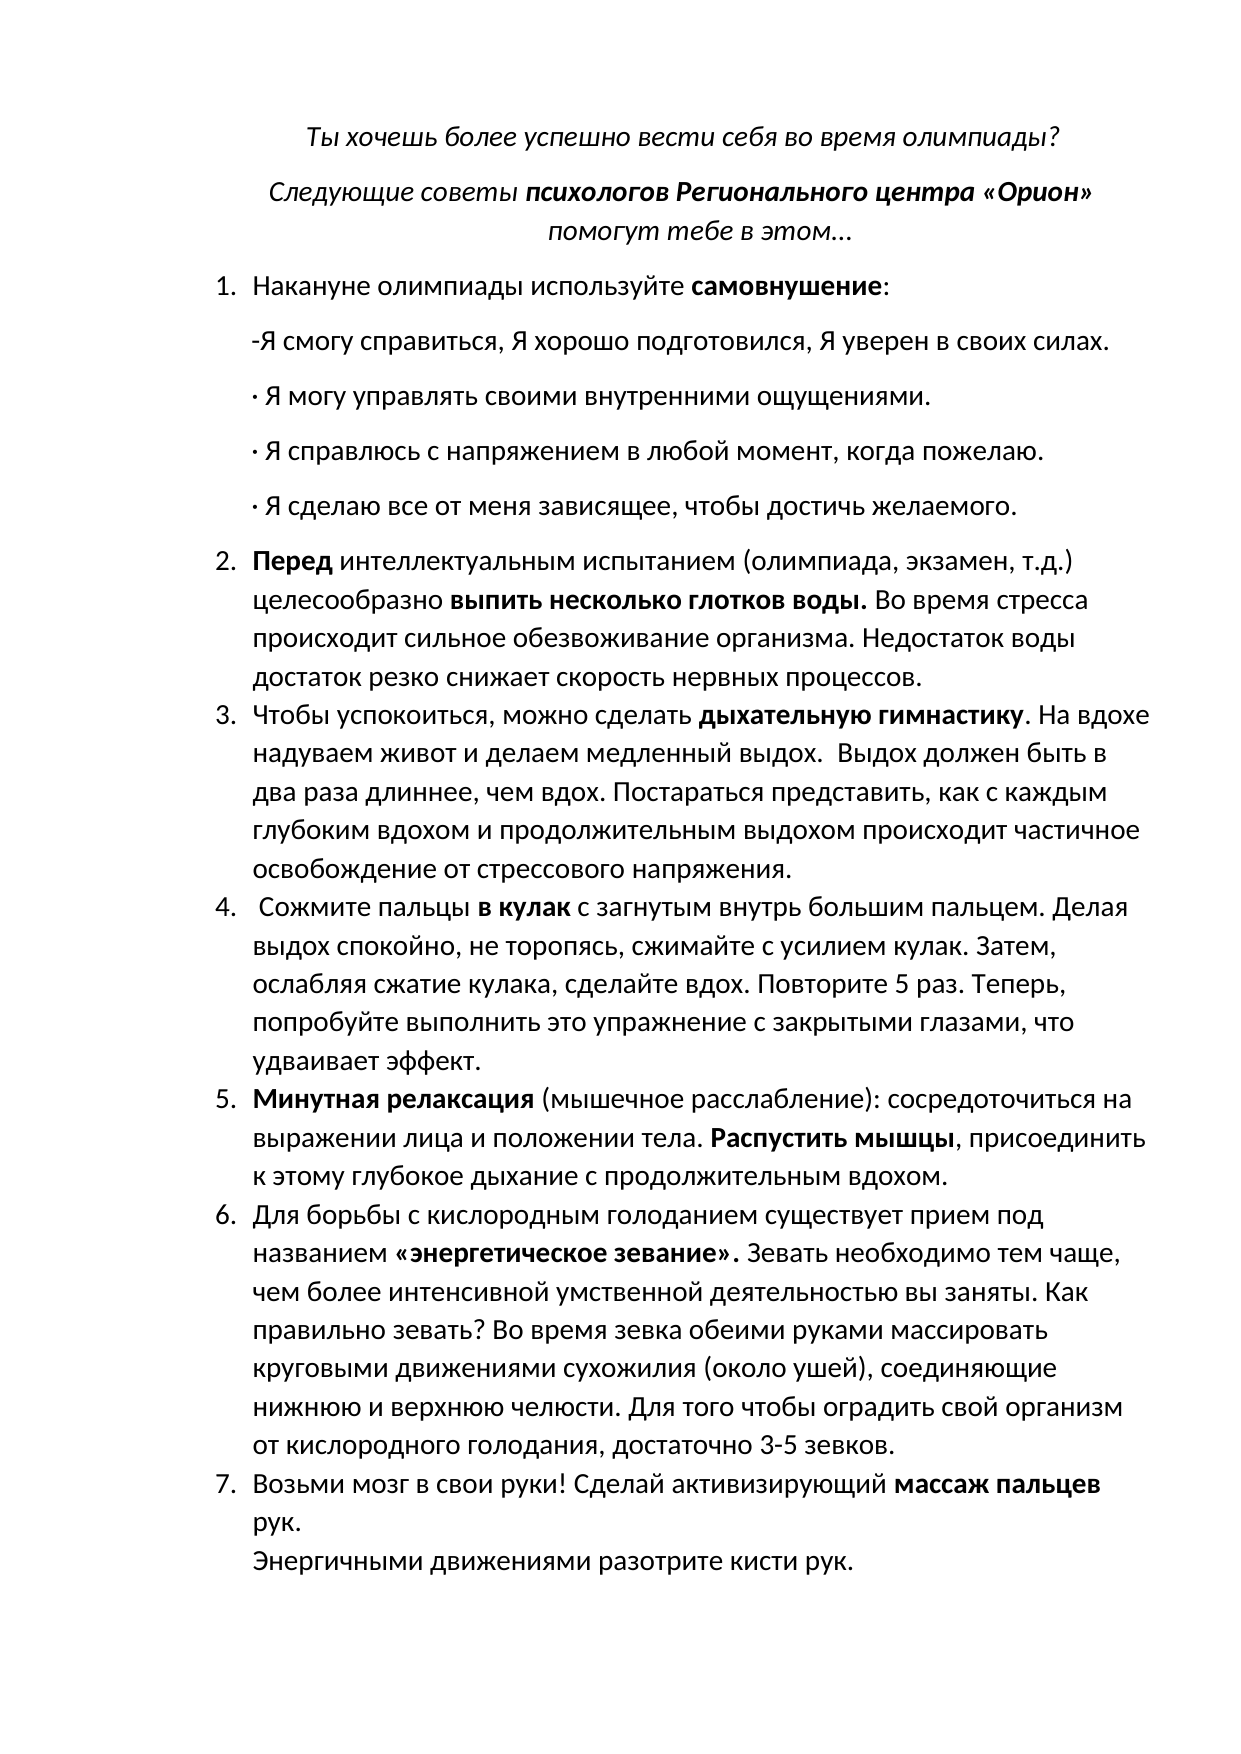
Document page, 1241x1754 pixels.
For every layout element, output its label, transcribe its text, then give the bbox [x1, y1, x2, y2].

list Накануне олимпиады используйте самовнушение: [215, 267, 1152, 302]
list Возьми мозг в свои руки! Сделай активизирующий массаж пальцев рук. [215, 1465, 1152, 1539]
text Следующие советы психологов Регионального центра «Орион» помогут тебе в этом... [215, 173, 1152, 247]
text -Я смогу справиться, Я хорошо подготовился, Я уверен в своих силах. [251, 322, 1152, 357]
text · Я сделаю все от меня зависящее, чтобы достичь желаемого. [251, 487, 1152, 523]
list Сожмите пальцы в кулак с загнутым внутрь большим пальцем. Делая выдох спокойно, не торопясь, сжимайте с усилием кулак. Затем, ослабляя сжатие кулака, сделайте вдох. Повторите 5 раз. Теперь, попробуйте выполнить это упражнение с закрытыми глазами, что удваивает эффект. [215, 888, 1152, 1078]
text Ты хочешь более успешно вести себя во время олимпиады? [215, 118, 1152, 154]
text · Я справлюсь с напряжением в любой момент, когда пожелаю. [251, 432, 1152, 468]
list Энергичными движениями разотрите кисти рук. [252, 1542, 1152, 1577]
list Чтобы успокоиться, можно сделать дыхательную гимнастику. На вдохе надуваем живот и делаем медленный выдох. Выдох должен быть в два раза длиннее, чем вдох. Постараться представить, как с каждым глубоким вдохом и продолжительным выдохом происходит частичное освобождение от стрессового напряжения. [215, 696, 1152, 885]
list Для борьбы с кислородным голоданием существует прием под названием «энергетическое зевание». Зевать необходимо тем чаще, чем более интенсивной умственной деятельностью вы заняты. Как правильно зевать? Во время зевка обеими руками массировать круговыми движениями сухожилия (около ушей), соединяющие нижнюю и верхнюю челюсти. Для того чтобы оградить свой организм от кислородного голодания, достаточно 3-5 зевков. [215, 1196, 1152, 1462]
list Минутная релаксация (мышечное расслабление): сосредоточиться на выражении лица и положении тела. Распустить мышцы, присоединить к этому глубокое дыхание с продолжительным вдохом. [215, 1080, 1152, 1193]
text · Я могу управлять своими внутренними ощущениями. [251, 377, 1152, 413]
list Перед интеллектуальным испытанием (олимпиада, экзамен, т.д.) целесообразно выпить несколько глотков воды. Во время стресса происходит сильное обезвоживание организма. Недостаток воды достаток резко снижает скорость нервных процессов. [215, 542, 1152, 693]
